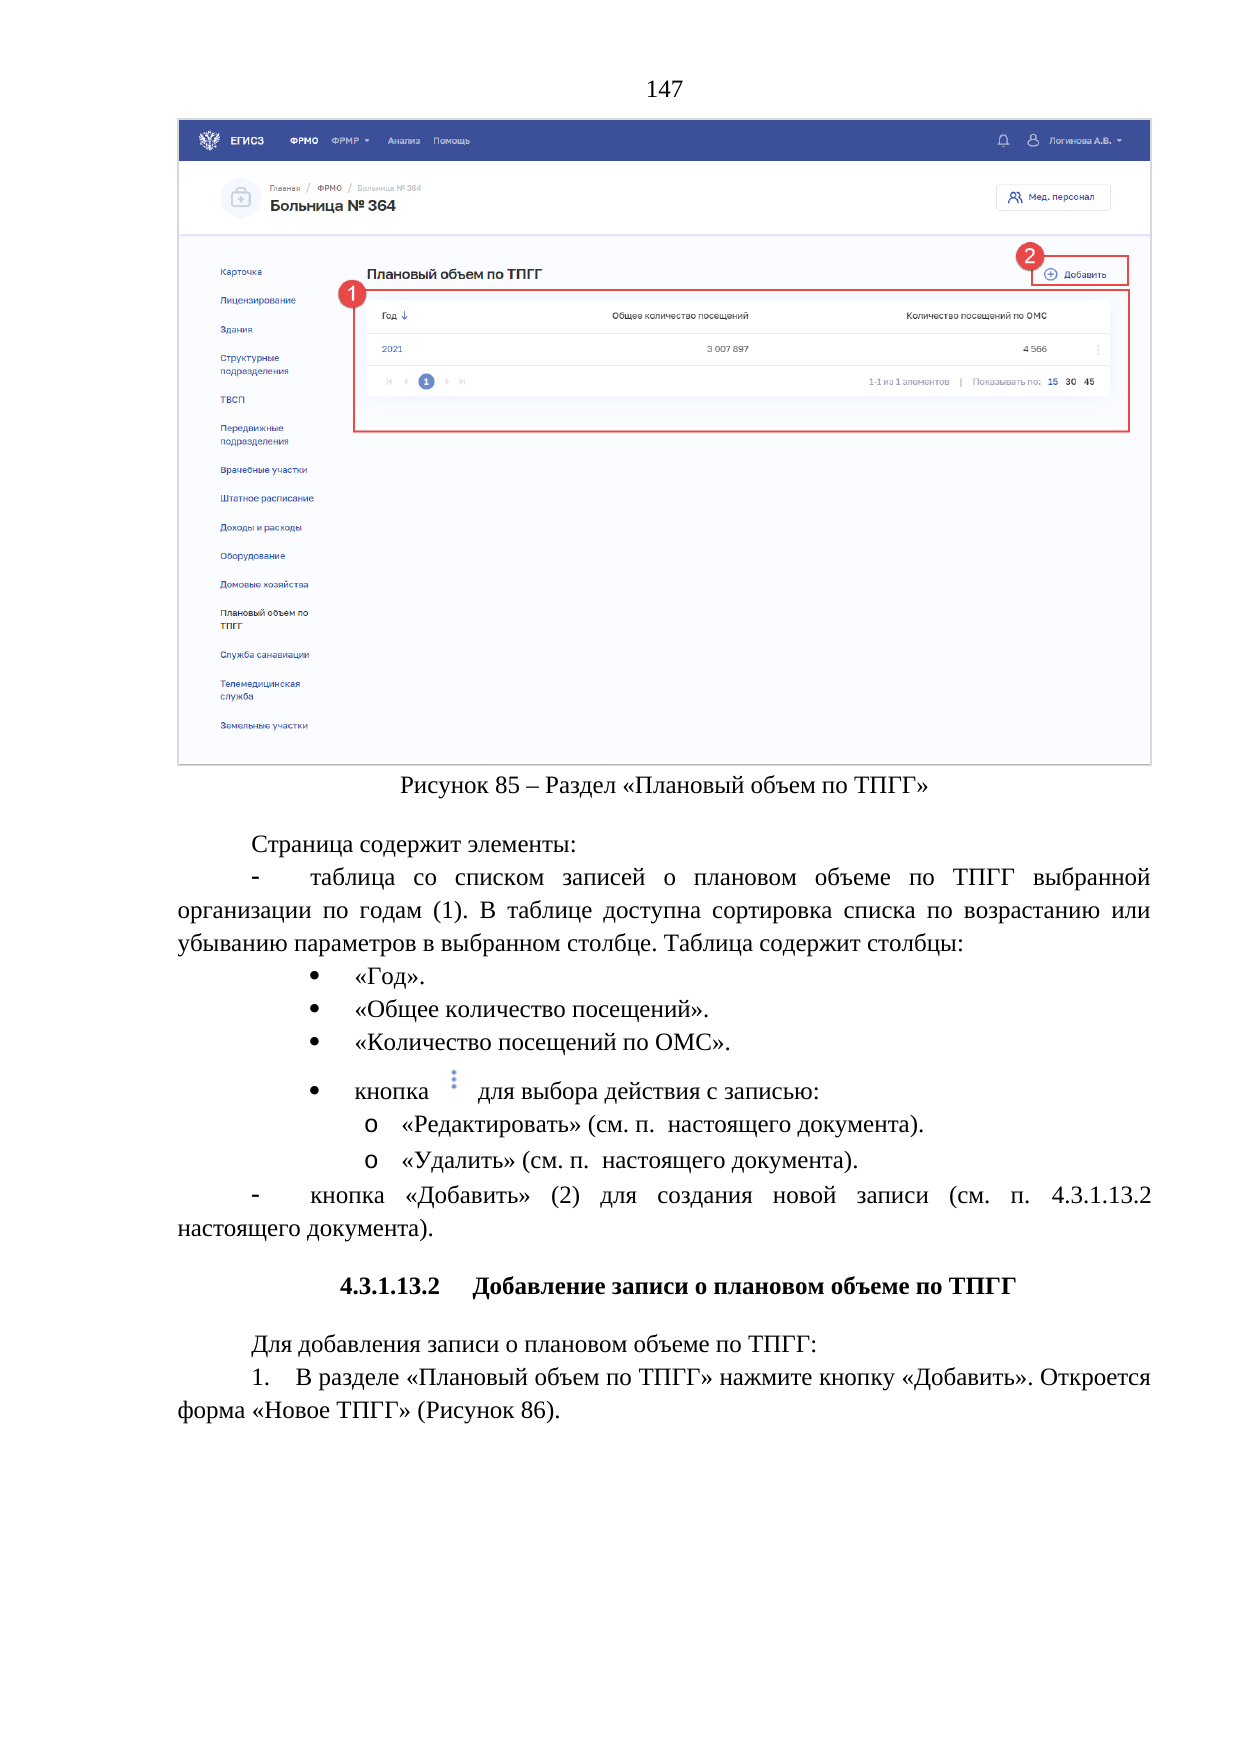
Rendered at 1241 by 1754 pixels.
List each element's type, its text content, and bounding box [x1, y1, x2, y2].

subtitle Добавление записи о плановом объеме по ТПГГ [251, 1271, 1152, 1300]
list Страница содержит элементы: [251, 829, 1152, 857]
list В разделе «Плановый объем по ТПГГ» нажмите кнопку «Добавить». Откроется форма «Новое ТПГГ» (Рисунок 86). [177, 1362, 1152, 1424]
text кнопка «Добавить» (2) для создания новой записи (см. п. 4.3.1.13.2 настоящего документа). [177, 1180, 1152, 1242]
picture [435, 1059, 472, 1100]
text таблица со списком записей о плановом объеме по ТПГГ выбранной организации по годам (1). В таблице доступна сортировка списка по возрастанию или убыванию параметров в выбранном столбце. Таблица содержит столбцы: [177, 862, 1152, 956]
text «Общее количество посещений». [310, 994, 1152, 1022]
text «Удалить» (см. п. 0 настоящего документа). [363, 1145, 1152, 1176]
picture [179, 120, 1150, 765]
text Для добавления записи о плановом объеме по ТПГГ: [177, 1329, 1152, 1358]
text Рисунок 85 – Раздел «Плановый объем по ТПГГ» [177, 771, 1152, 799]
text кнопка для выбора действия с записью: [310, 1060, 1152, 1105]
text «Количество посещений по ОМС». [310, 1027, 1152, 1056]
text «Год». [310, 961, 1152, 989]
text «Редактировать» (см. п. 0 настоящего документа). [363, 1109, 1152, 1140]
